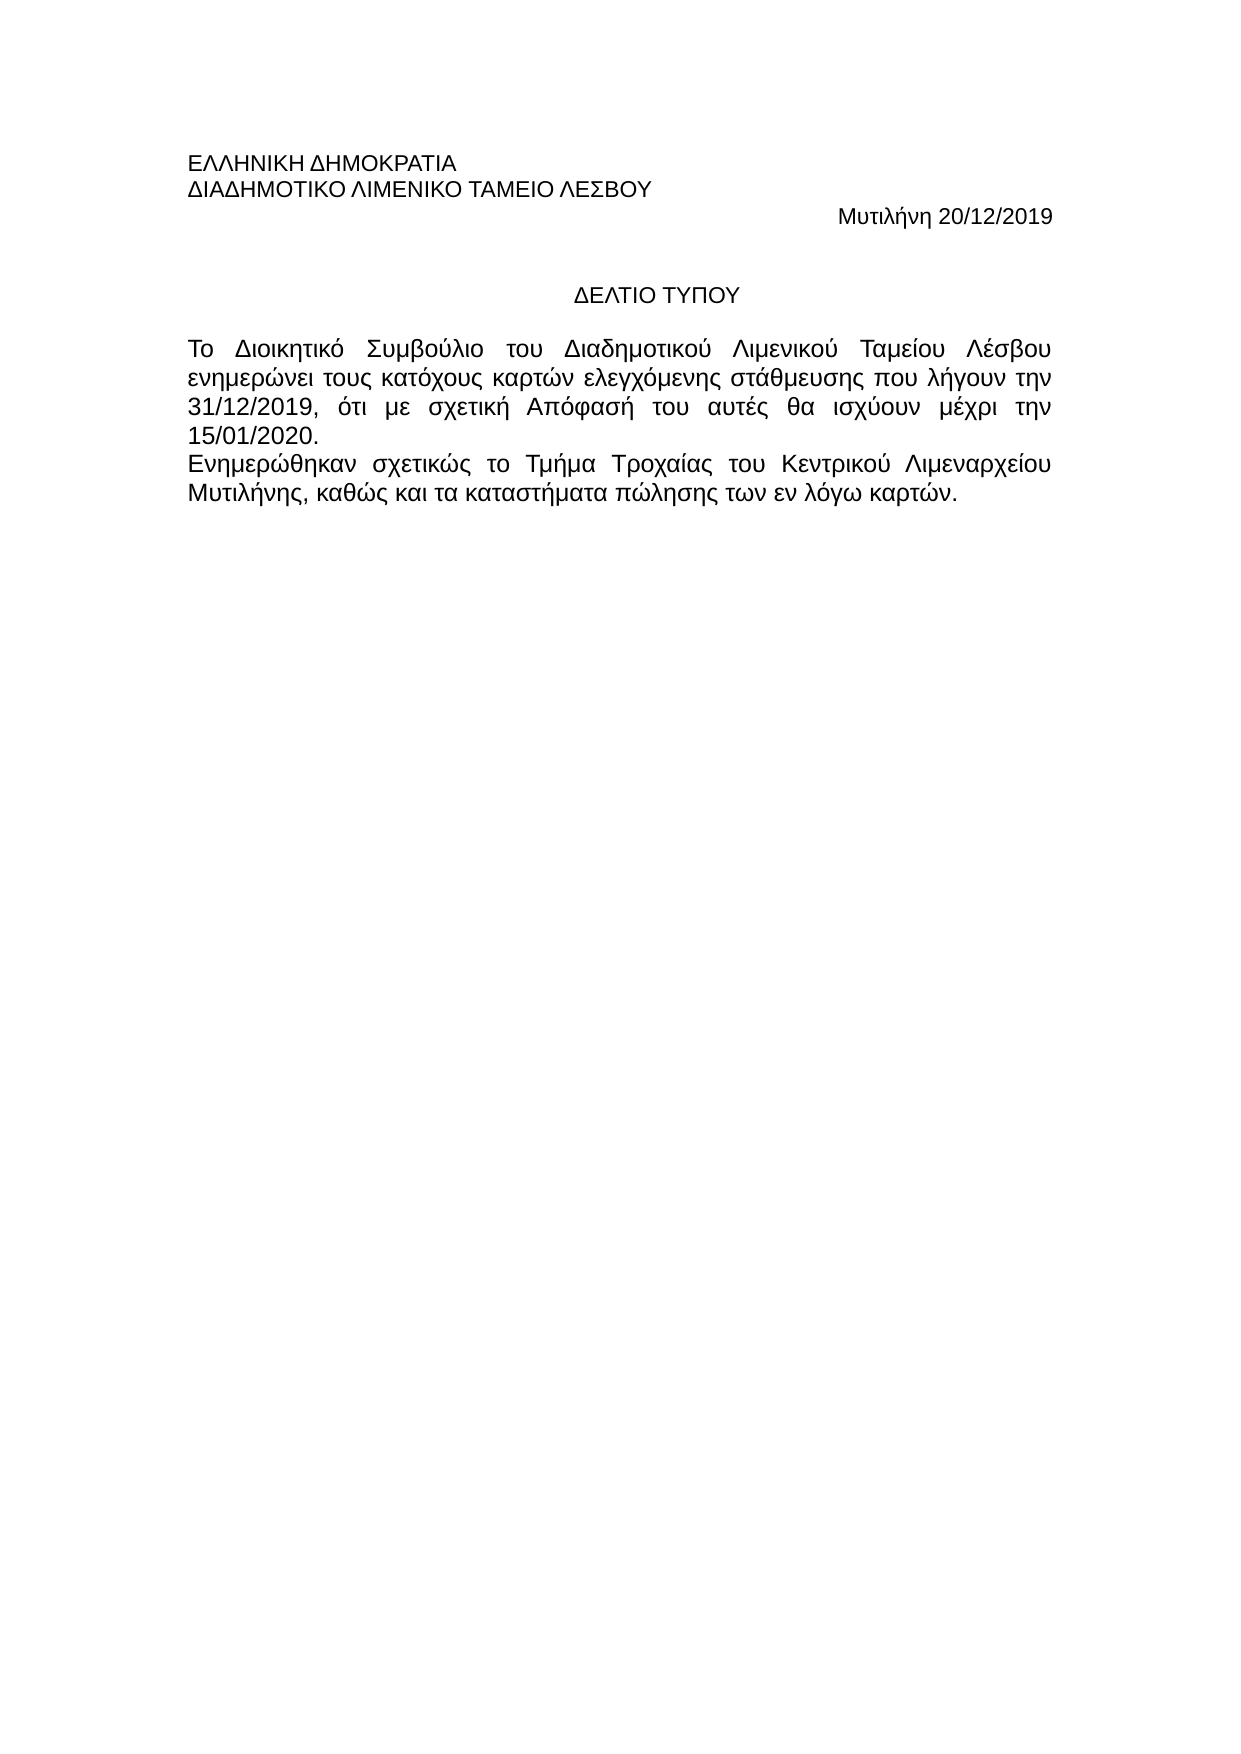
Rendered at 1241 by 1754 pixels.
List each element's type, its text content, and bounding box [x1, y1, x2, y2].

text ΕΛΛΗΝΙΚΗ ΔΗΜΟΚΡΑΤΙΑ [187, 150, 1053, 176]
text Το Διοικητικό Συμβούλιο του Διαδημοτικού Λιμενικού Ταμείου Λέσβου ενημερώνει τους κατόχους καρτών ελεγχόμενης στάθμευσης που λήγουν την 31/12/2019, ότι με σχετική Απόφασή του αυτές θα ισχύουν μέχρι την 15/01/2020. [187, 334, 1053, 449]
text ΔΕΛΤΙΟ ΤΥΠΟΥ [187, 282, 1053, 308]
text Ενημερώθηκαν σχετικώς το Τμήμα Τροχαίας του Κεντρικού Λιμεναρχείου Μυτιλήνης, καθώς και τα καταστήματα πώλησης των εν λόγω καρτών. [187, 449, 1053, 507]
text ΔΙΑΔΗΜΟΤΙΚΟ ΛΙΜΕΝΙΚΟ ΤΑΜΕΙΟ ΛΕΣΒΟΥ [187, 176, 1053, 203]
text Μυτιλήνη 20/12/2019 [187, 203, 1053, 229]
